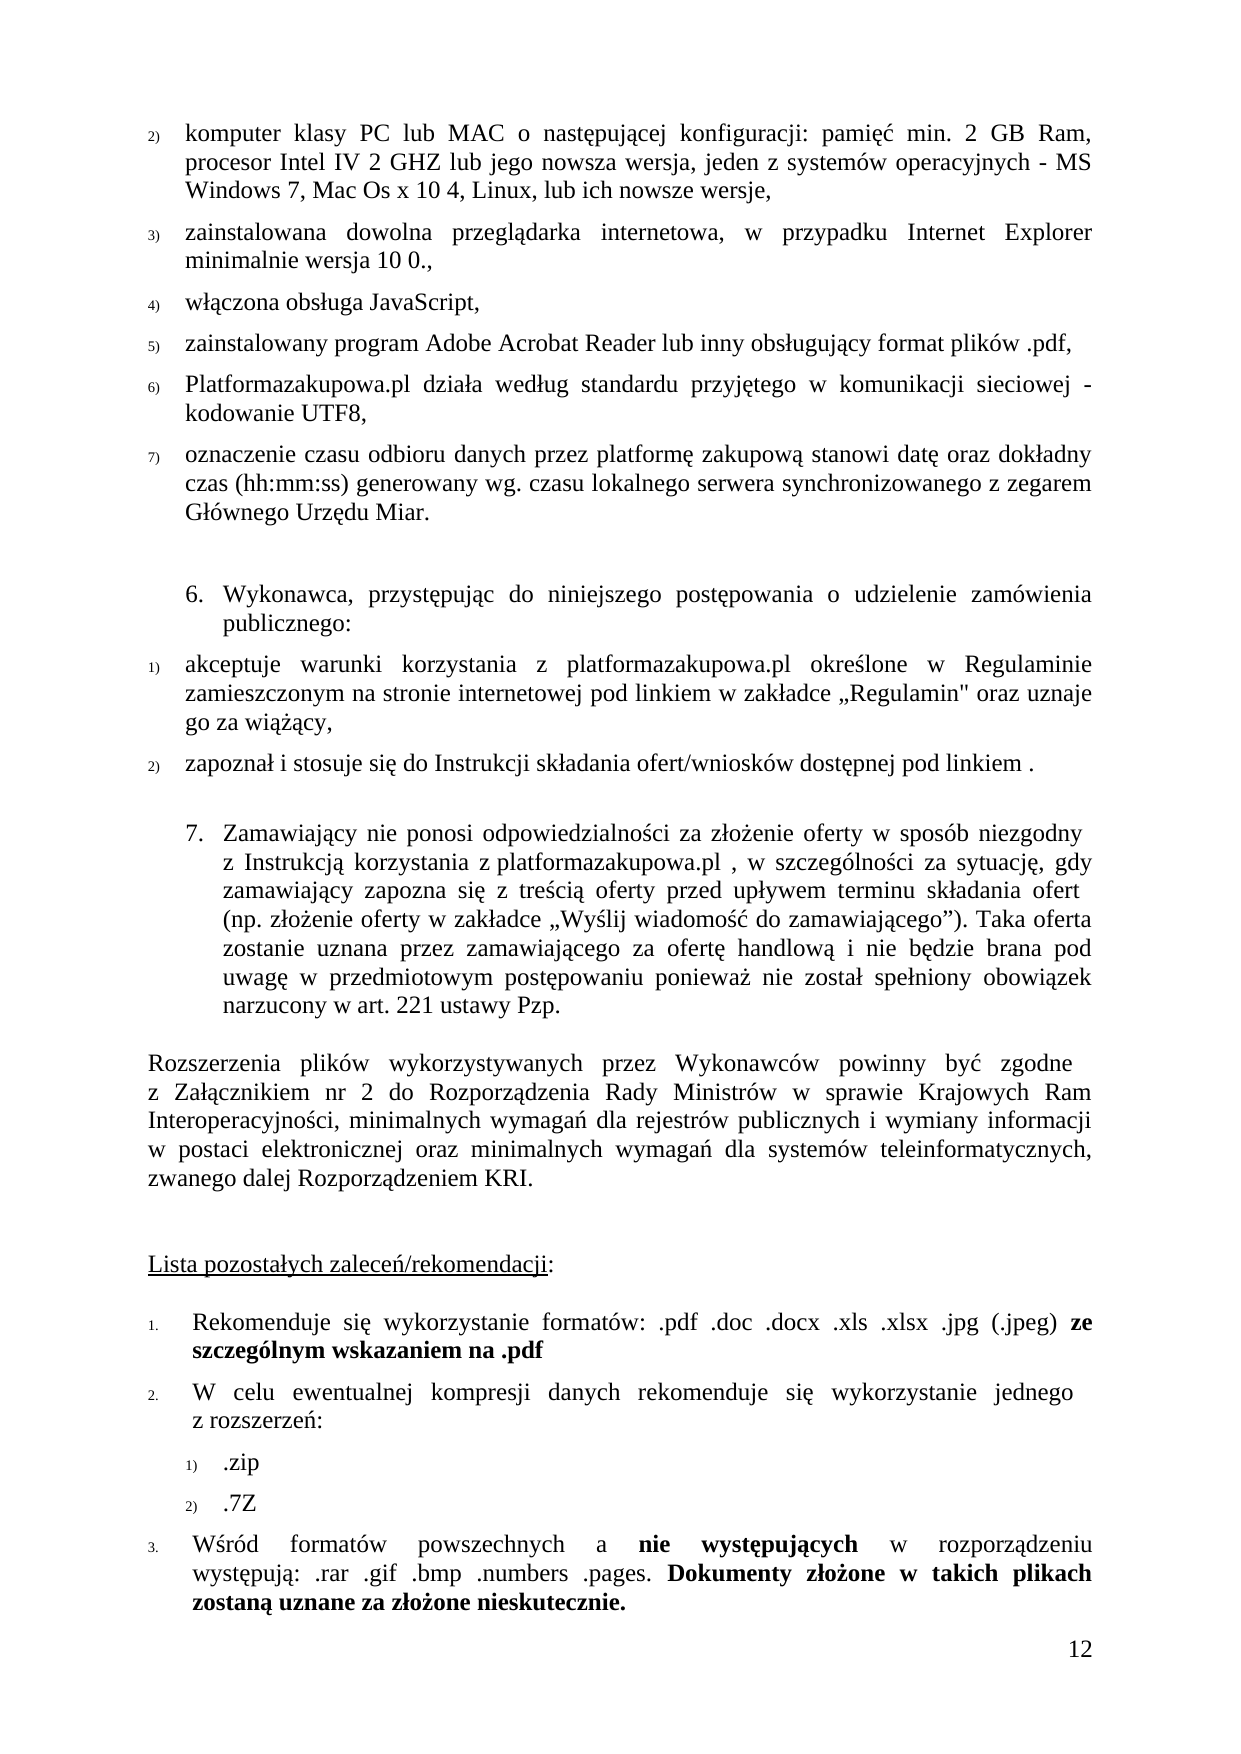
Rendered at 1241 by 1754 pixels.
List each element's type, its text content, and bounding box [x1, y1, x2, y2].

text Rozszerzenia plików wykorzystywanych przez Wykonawców powinny być zgodne z Załącznikiem nr 2 do Rozporządzenia Rady Ministrów w sprawie Krajowych Ram Interoperacyjności, minimalnych wymagań dla rejestrów publicznych i wymiany informacji w postaci elektronicznej oraz minimalnych wymagań dla systemów teleinformatycznych, zwanego dalej Rozporządzeniem KRI. [148, 1048, 1092, 1192]
list Wśród formatów powszechnych a nie występujących w rozporządzeniu występują: .rar .gif .bmp .numbers .pages. Dokumenty złożone w takich plikach zostaną uznane za złożone nieskutecznie. [148, 1529, 1092, 1616]
list zainstalowany program Adobe Acrobat Reader lub inny obsługujący format plików .pdf, [148, 328, 1092, 357]
list Rekomenduje się wykorzystanie formatów: .pdf .doc .docx .xls .xlsx .jpg (.jpeg) ze szczególnym wskazaniem na .pdf [148, 1307, 1092, 1364]
list akceptuje warunki korzystania z platformazakupowa.pl określone w Regulaminie zamieszczonym na stronie internetowej pod linkiem w zakładce „Regulamin" oraz uznaje go za wiążący, [148, 649, 1092, 736]
text Lista pozostałych zaleceń/rekomendacji: [148, 1249, 1092, 1278]
list W celu ewentualnej kompresji danych rekomenduje się wykorzystanie jednego z rozszerzeń: [148, 1377, 1092, 1434]
list Wykonawca, przystępując do niniejszego postępowania o udzielenie zamówienia publicznego: [185, 579, 1092, 637]
list .7Z [185, 1488, 1092, 1517]
list zapoznał i stosuje się do Instrukcji składania ofert/wniosków dostępnej pod linkiem . [148, 748, 1092, 777]
list zainstalowana dowolna przeglądarka internetowa, w przypadku Internet Explorer minimalnie wersja 10 0., [148, 217, 1092, 274]
list oznaczenie czasu odbioru danych przez platformę zakupową stanowi datę oraz dokładny czas (hh:mm:ss) generowany wg. czasu lokalnego serwera synchronizowanego z zegarem Głównego Urzędu Miar. [148, 439, 1092, 526]
list Platformazakupowa.pl działa według standardu przyjętego w komunikacji sieciowej - kodowanie UTF8, [148, 369, 1092, 427]
list komputer klasy PC lub MAC o następującej konfiguracji: pamięć min. 2 GB Ram, procesor Intel IV 2 GHZ lub jego nowsza wersja, jeden z systemów operacyjnych - MS Windows 7, Mac Os x 10 4, Linux, lub ich nowsze wersje, [148, 118, 1092, 204]
list .zip [185, 1447, 1092, 1476]
list włączona obsługa JavaScript, [148, 287, 1092, 316]
list Zamawiający nie ponosi odpowiedzialności za złożenie oferty w sposób niezgodny z Instrukcją korzystania z platformazakupowa.pl , w szczególności za sytuację, gdy zamawiający zapozna się z treścią oferty przed upływem terminu składania ofert (np. złożenie oferty w zakładce „Wyślij wiadomość do zamawiającego”). Taka oferta zostanie uznana przez zamawiającego za ofertę handlową i nie będzie brana pod uwagę w przedmiotowym postępowaniu ponieważ nie został spełniony obowiązek narzucony w art. 221 ustawy Pzp. [185, 818, 1092, 1019]
